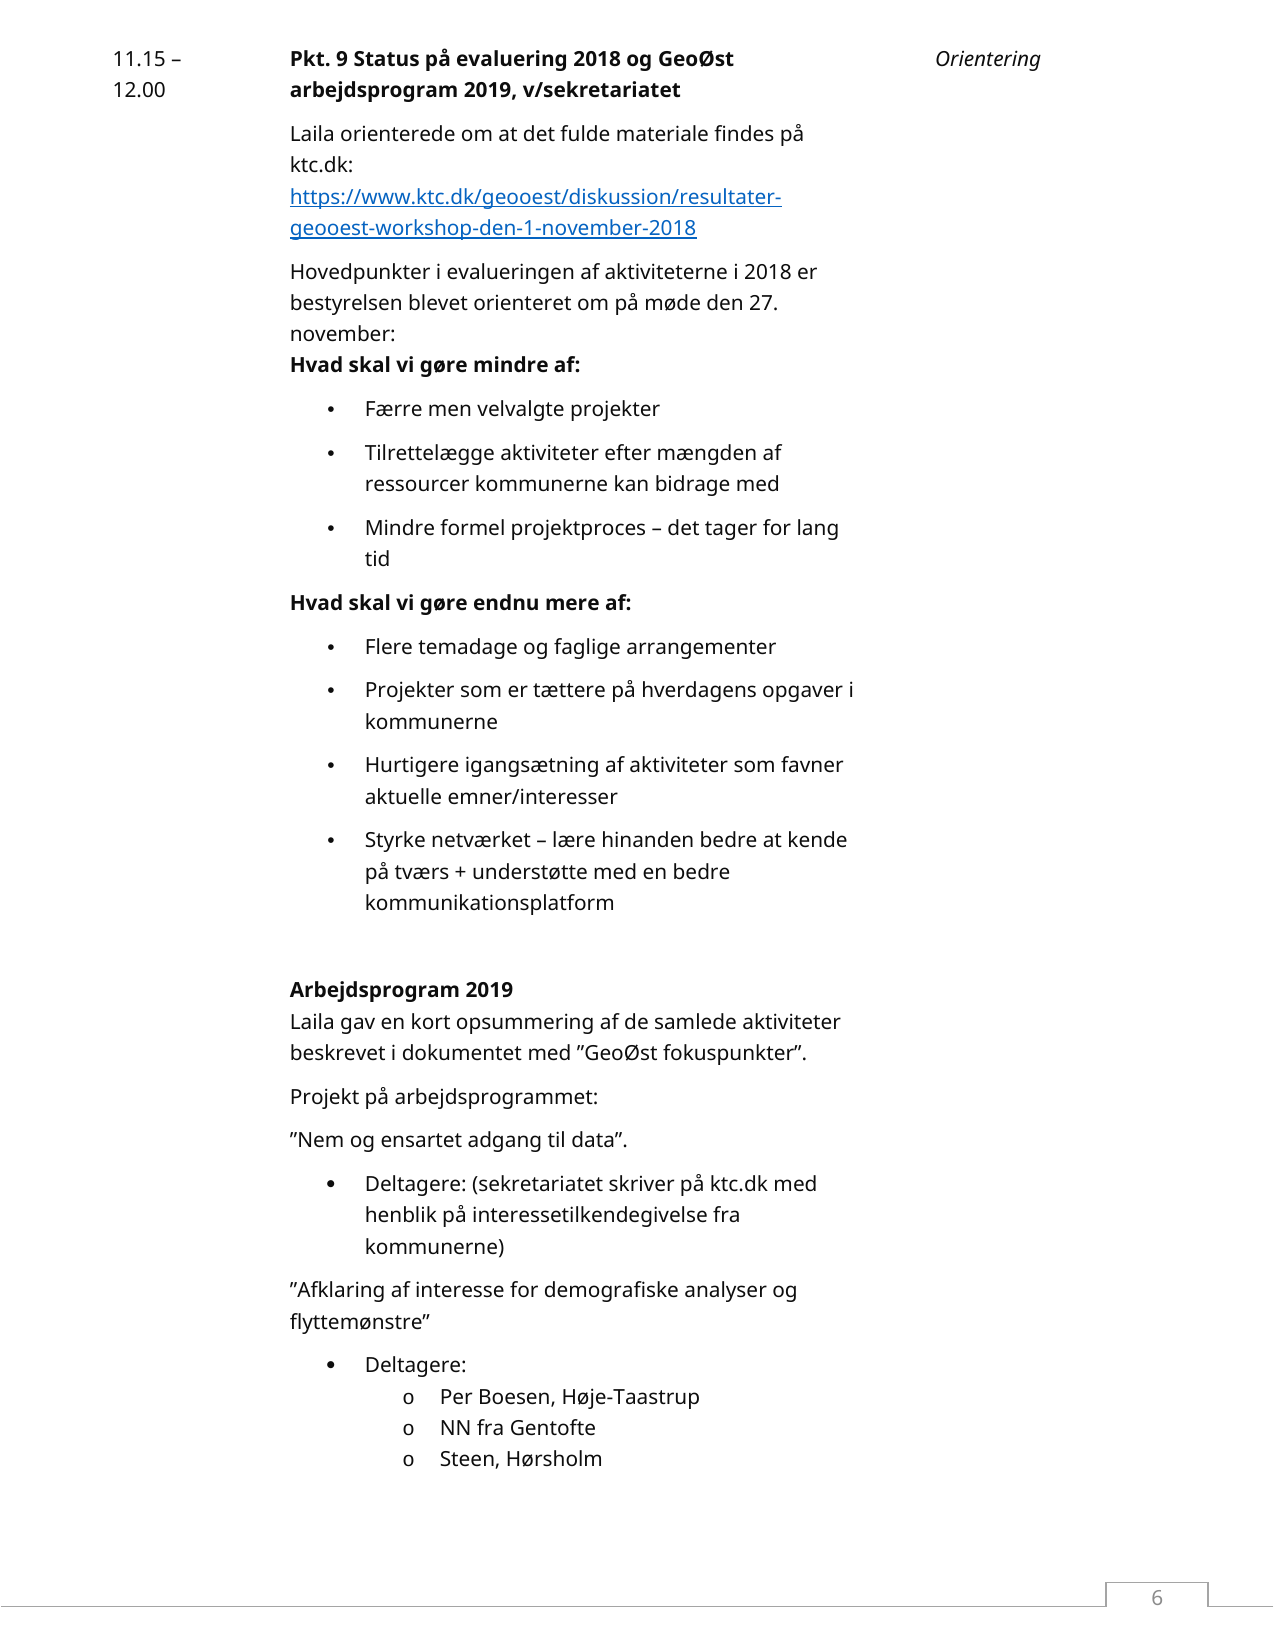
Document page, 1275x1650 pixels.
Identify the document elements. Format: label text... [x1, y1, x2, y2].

table_cell 11.15 – 12.00 [113, 44, 289, 1518]
table_cell Orientering [935, 44, 1146, 1518]
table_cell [290, 44, 935, 1518]
